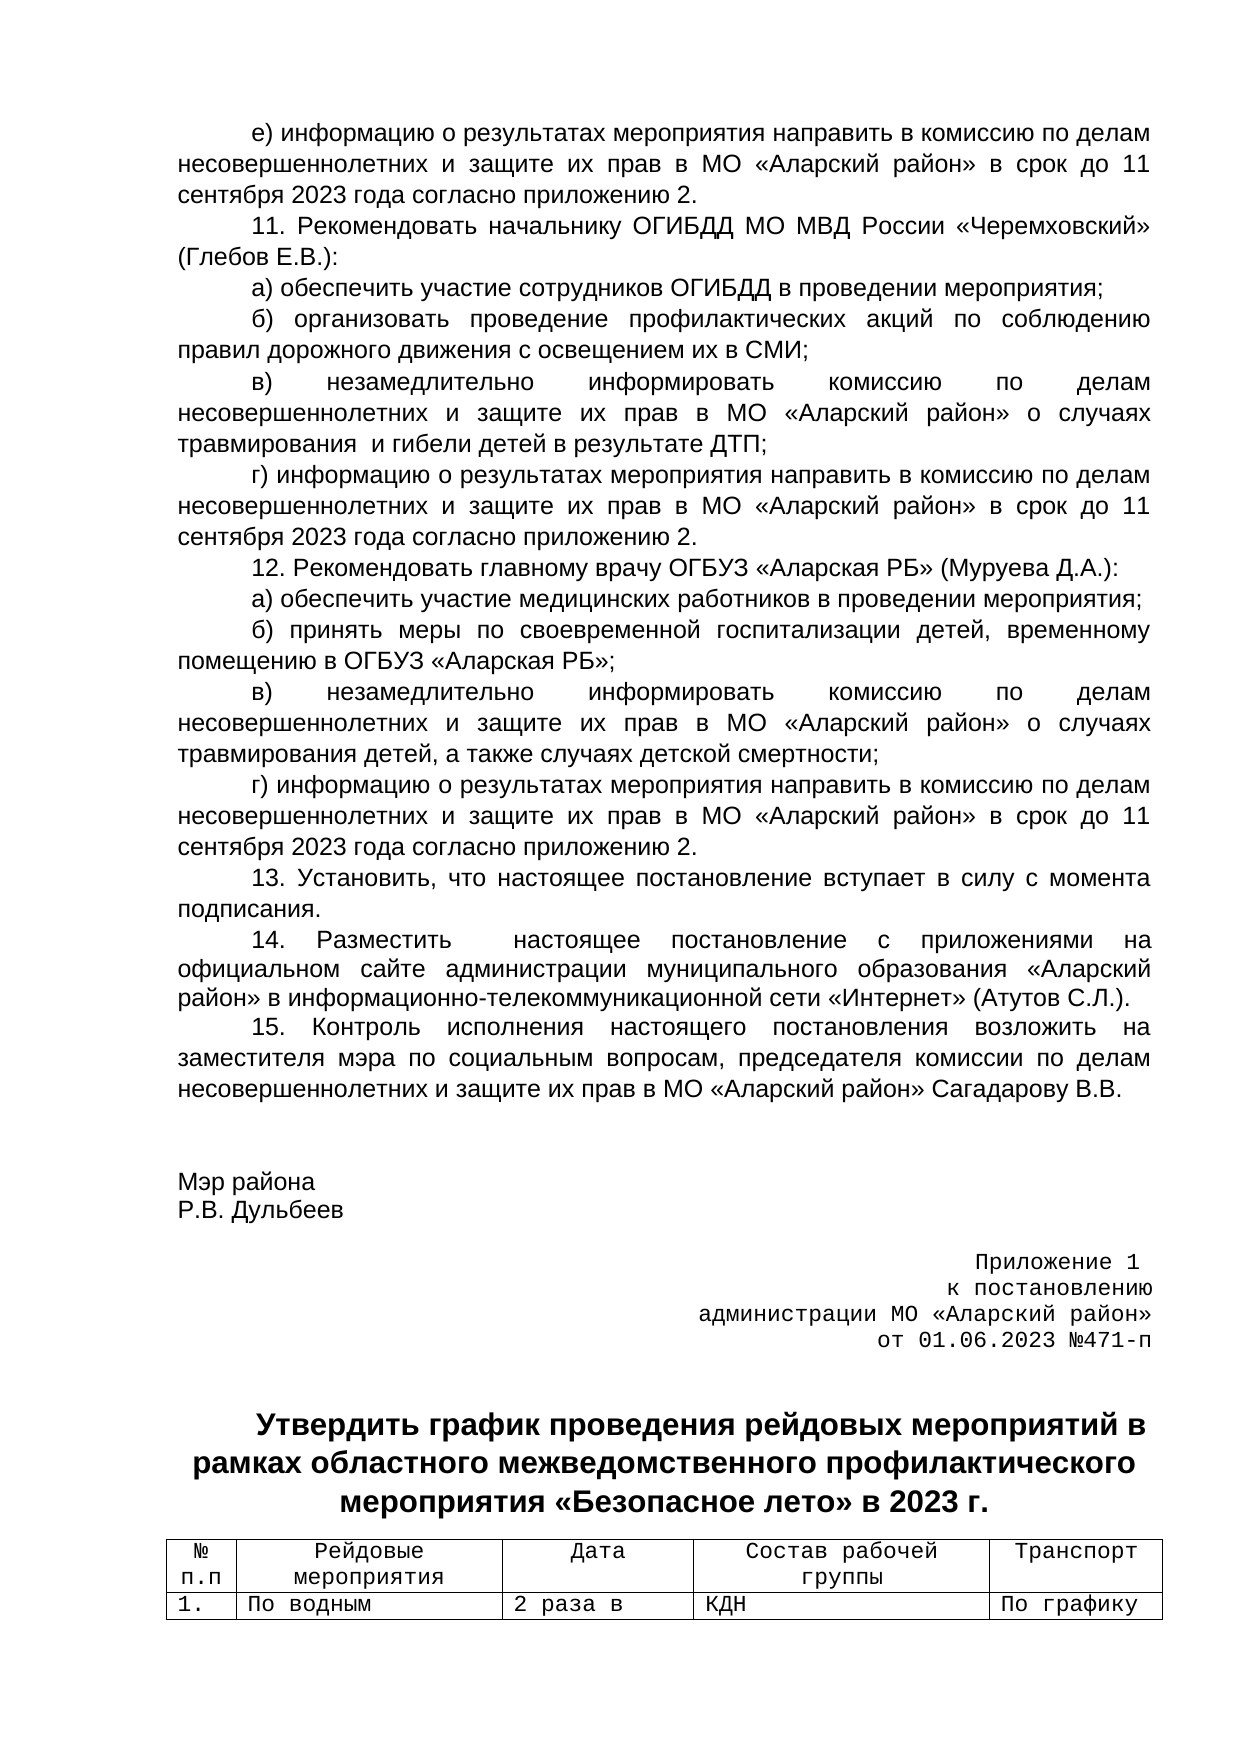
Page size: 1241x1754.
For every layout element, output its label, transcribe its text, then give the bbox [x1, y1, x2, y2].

text г) информацию о результатах мероприятия направить в комиссию по делам несовершеннолетних и защите их прав в МО «Аларский район» в срок до 11 сентября 2023 года согласно приложению 2. [177, 770, 1152, 861]
text а) обеспечить участие медицинских работников в проведении мероприятия; [177, 584, 1152, 612]
table_cell По графику [990, 1593, 1162, 1618]
text Утвердить график проведения рейдовых мероприятий в рамках областного межведомственного профилактического мероприятия «Безопасное лето» в 2023 г. [177, 1406, 1152, 1519]
text 14. Разместить настоящее постановление с приложениями на официальном сайте администрации муниципального образования «Аларский район» в информационно-телекоммуникационной сети «Интернет» (Атутов С.Л.). [177, 925, 1152, 1011]
table_header № п.п [167, 1540, 236, 1592]
text к постановлению [177, 1276, 1152, 1302]
table_header Транспорт [990, 1540, 1162, 1592]
text б) принять меры по своевременной госпитализации детей, временному помещению в ОГБУЗ «Аларская РБ»; [177, 615, 1152, 674]
text в) незамедлительно информировать комиссию по делам несовершеннолетних и защите их прав в МО «Аларский район» о случаях травмирования и гибели детей в результате ДТП; [177, 366, 1152, 457]
text а) обеспечить участие сотрудников ОГИБДД в проведении мероприятия; [177, 273, 1152, 302]
table_header Дата [503, 1540, 693, 1592]
text е) информацию о результатах мероприятия направить в комиссию по делам несовершеннолетних и защите их прав в МО «Аларский район» в срок до 11 сентября 2023 года согласно приложению 2. [177, 118, 1152, 209]
text г) информацию о результатах мероприятия направить в комиссию по делам несовершеннолетних и защите их прав в МО «Аларский район» в срок до 11 сентября 2023 года согласно приложению 2. [177, 459, 1152, 550]
text Приложение 1 [177, 1250, 1152, 1276]
table_cell 2 раза в месяц [503, 1593, 693, 1618]
table_cell 1. [167, 1593, 236, 1618]
text в) незамедлительно информировать комиссию по делам несовершеннолетних и защите их прав в МО «Аларский район» о случаях травмирования детей, а также случаях детской смертности; [177, 677, 1152, 768]
text Р.В. Дульбеев [177, 1195, 1152, 1224]
text 15. Контроль исполнения настоящего постановления возложить на заместителя мэра по социальным вопросам, председателя комиссии по делам несовершеннолетних и защите их прав в МО «Аларский район» Сагадарову В.В. [177, 1011, 1152, 1102]
text 13. Установить, что настоящее постановление вступает в силу с момента подписания. [177, 863, 1152, 923]
text 12. Рекомендовать главному врачу ОГБУЗ «Аларская РБ» (Муруева Д.А.): [177, 553, 1152, 581]
text Мэр района [177, 1167, 1152, 1195]
text от 01.06.2023 №471-п [177, 1328, 1152, 1354]
text администрации МО «Аларский район» [177, 1302, 1152, 1328]
table_cell По водным объектам [237, 1593, 502, 1618]
text б) организовать проведение профилактических акций по соблюдению правил дорожного движения с освещением их в СМИ; [177, 304, 1152, 364]
table_header Рейдовые мероприятия [237, 1540, 502, 1592]
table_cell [694, 1593, 989, 1618]
table_header Состав рабочей группы [694, 1540, 989, 1592]
text 11. Рекомендовать начальнику ОГИБДД МО МВД России «Черемховский» (Глебов Е.В.): [177, 211, 1152, 271]
